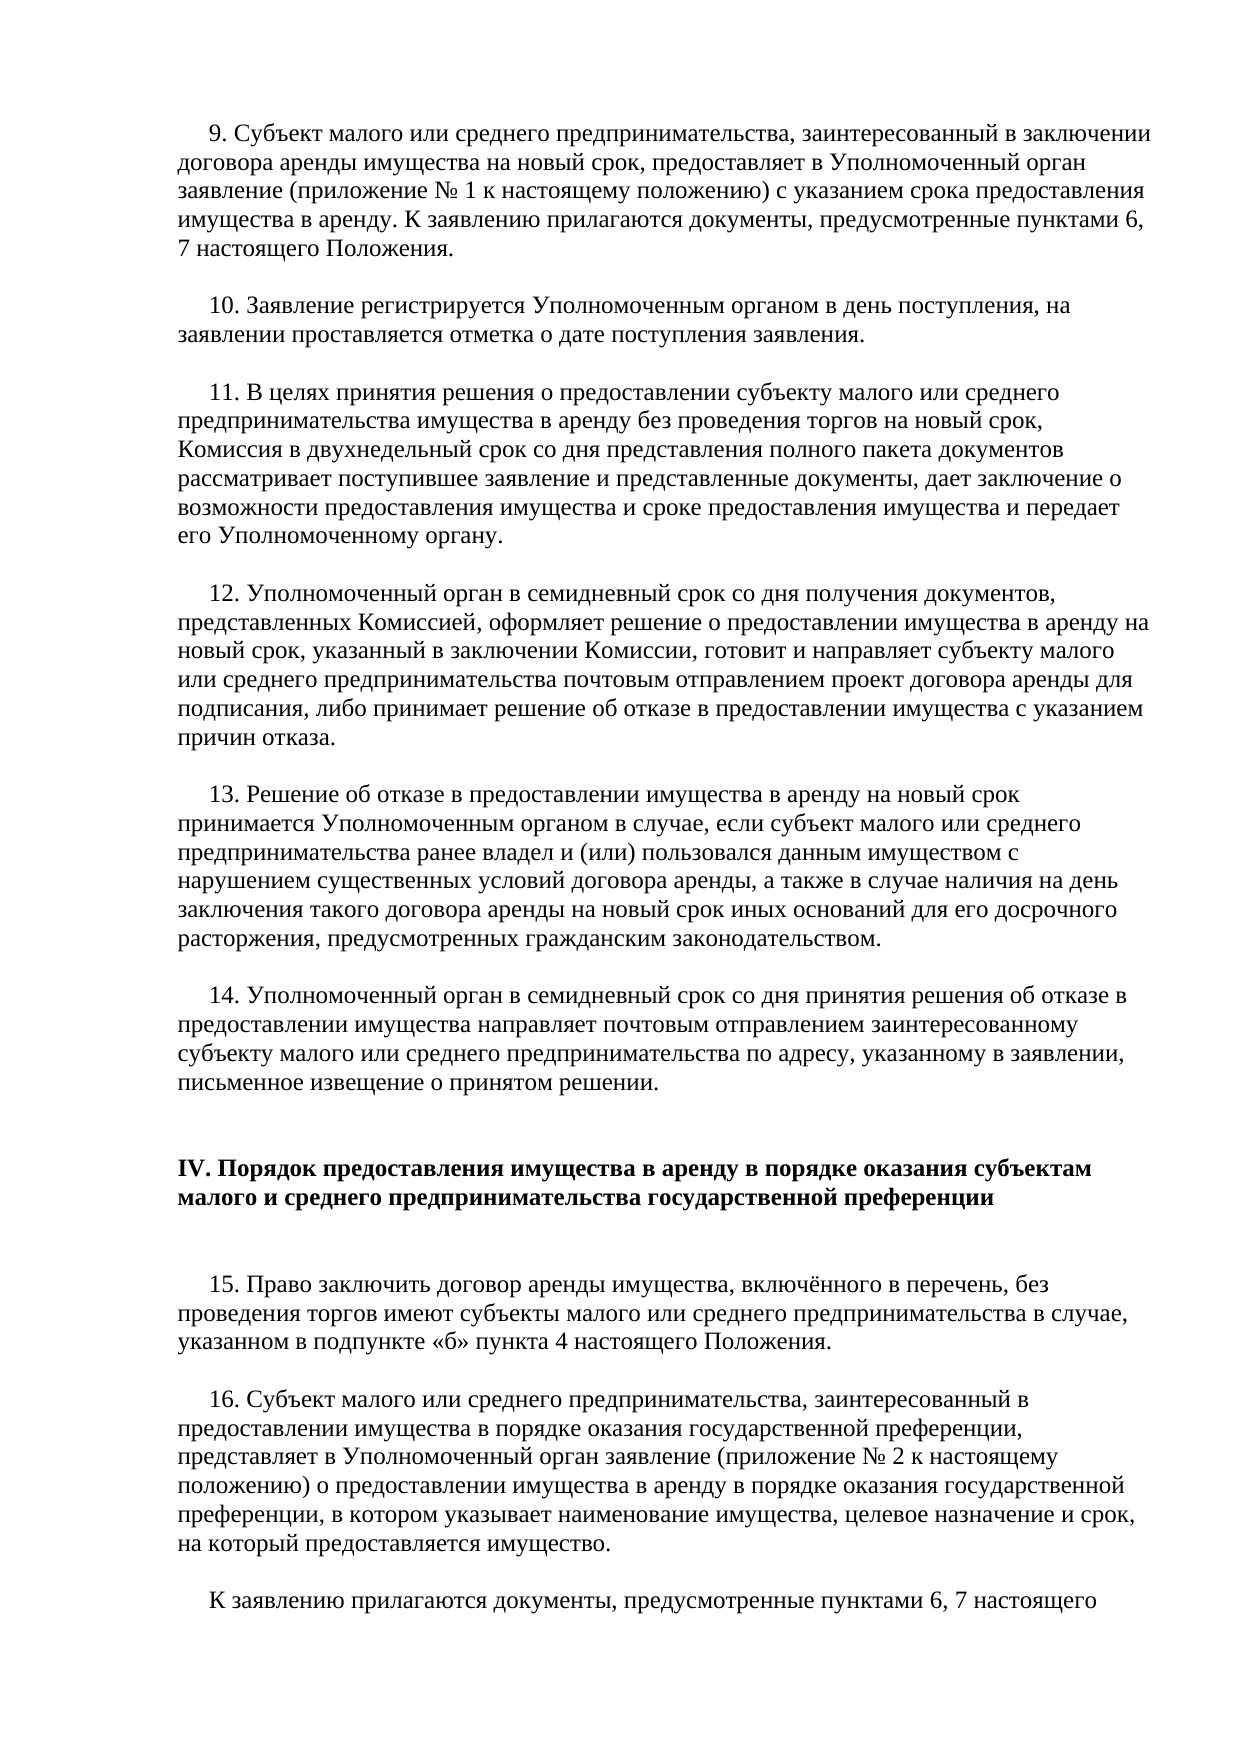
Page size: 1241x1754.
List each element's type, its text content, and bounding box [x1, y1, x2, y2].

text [177, 118, 1152, 1096]
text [177, 1269, 1152, 1614]
text IV. Порядок предоставления имущества в аренду в порядке оказания субъектам малого и среднего предпринимательства государственной преференции [177, 1125, 1152, 1240]
